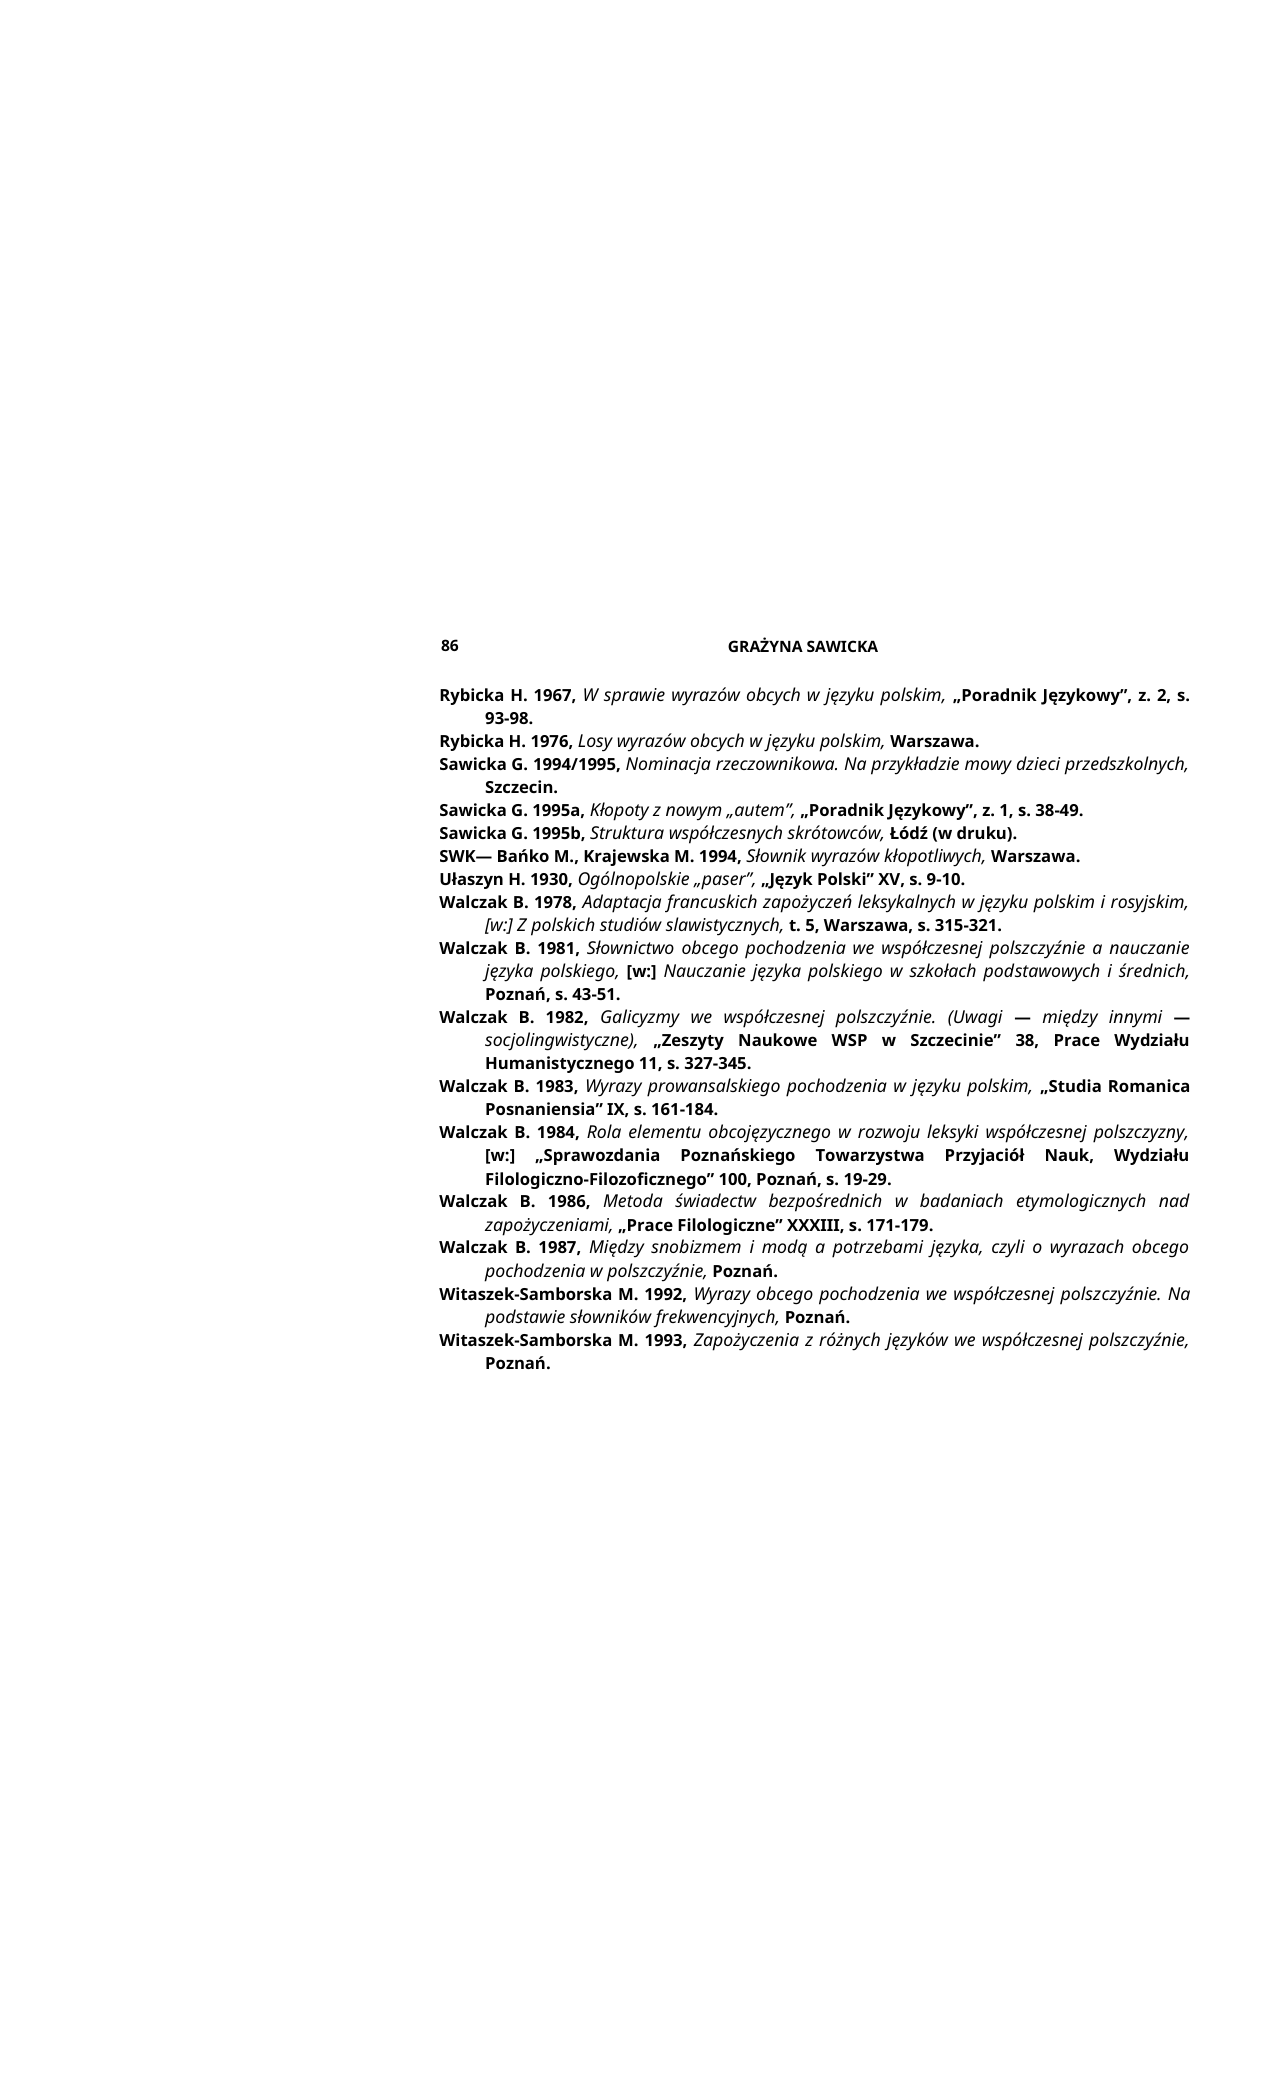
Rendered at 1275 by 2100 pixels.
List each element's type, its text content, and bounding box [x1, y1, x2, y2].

text Rybicka H. 1976, Losy wyrazów obcych w języku polskim, Warszawa. [439, 729, 1190, 752]
text Walczak В. 1981, Słownictwo obcego pochodzenia we współczesnej polszczyźnie a nauczanie języka polskiego, [w:] Nauczanie języka polskiego w szkołach podstawowych i średnich, Poznań, s. 43-51. [439, 936, 1190, 1005]
text Witaszek-Samborska M. 1992, Wyrazy obcego pochodzenia we współczesnej polszczyźnie. Na podstawie słowników frekwencyjnych, Poznań. [439, 1282, 1190, 1328]
text Walczak B. 1986, Metoda świadectw bezpośrednich w badaniach etymologicznych nad zapożyczeniami, „Prace Filologiczne” XXXIII, s. 171-179. [439, 1189, 1190, 1236]
text Sawicka G. 1995a, Kłopoty z nowym „autem”, „Poradnik Językowy”, z. 1, s. 38-49. [439, 798, 1190, 821]
text Rybicka H. 1967, W sprawie wyrazów obcych w języku polskim, „Poradnik Językowy”, z. 2, s. 93-98. [439, 683, 1190, 729]
text 86 [441, 639, 459, 655]
text SWK— Bańko M., Krajewska M. 1994, Słownik wyrazów kłopotliwych, Warszawa. [439, 844, 1190, 867]
text Sawicka G. 1995b, Struktura współczesnych skrótowców, Łódź (w druku). [439, 821, 1190, 844]
text Sawicka G. 1994/1995, Nominacja rzeczownikowa. Na przykładzie mowy dzieci przedszkolnych, Szczecin. [439, 752, 1190, 798]
text Walczak B. 1978, Adaptacja francuskich zapożyczeń leksykalnych w języku polskim i rosyjskim, [w:] Z polskich studiów slawistycznych, t. 5, Warszawa, s. 315-321. [439, 890, 1190, 936]
text Witaszek-Samborska M. 1993, Zapożyczenia z różnych języków we współczesnej polszczyźnie, Poznań. [439, 1328, 1190, 1374]
text Walczak B. 1983, Wyrazy prowansalskiego pochodzenia w języku polskim, „Studia Romanica Posnaniensia” IX, s. 161-184. [439, 1074, 1190, 1121]
text Walczak B. 1982, Galicyzmy we współczesnej polszczyźnie. (Uwagi — między innymi — socjolingwistyczne), „Zeszyty Naukowe WSP w Szczecinie” 38, Prace Wydziału Humanistycznego 11, s. 327-345. [439, 1005, 1190, 1074]
text GRAŻYNA SAWICKA [728, 640, 878, 656]
text Walczak B. 1987, Między snobizmem i modą a potrzebami języka, czyli o wyrazach obcego pochodzenia w polszczyźnie, Poznań. [439, 1236, 1190, 1282]
text Ułaszyn H. 1930, Ogólnopolskie „paser”, „Język Polski” XV, s. 9-10. [439, 867, 1190, 890]
text Walczak B. 1984, Rola elementu obcojęzycznego w rozwoju leksyki współczesnej polszczyzny, [w:] „Sprawozdania Poznańskiego Towarzystwa Przyjaciół Nauk, Wydziału Filologiczno-Filozoficznego” 100, Poznań, s. 19-29. [439, 1121, 1190, 1189]
